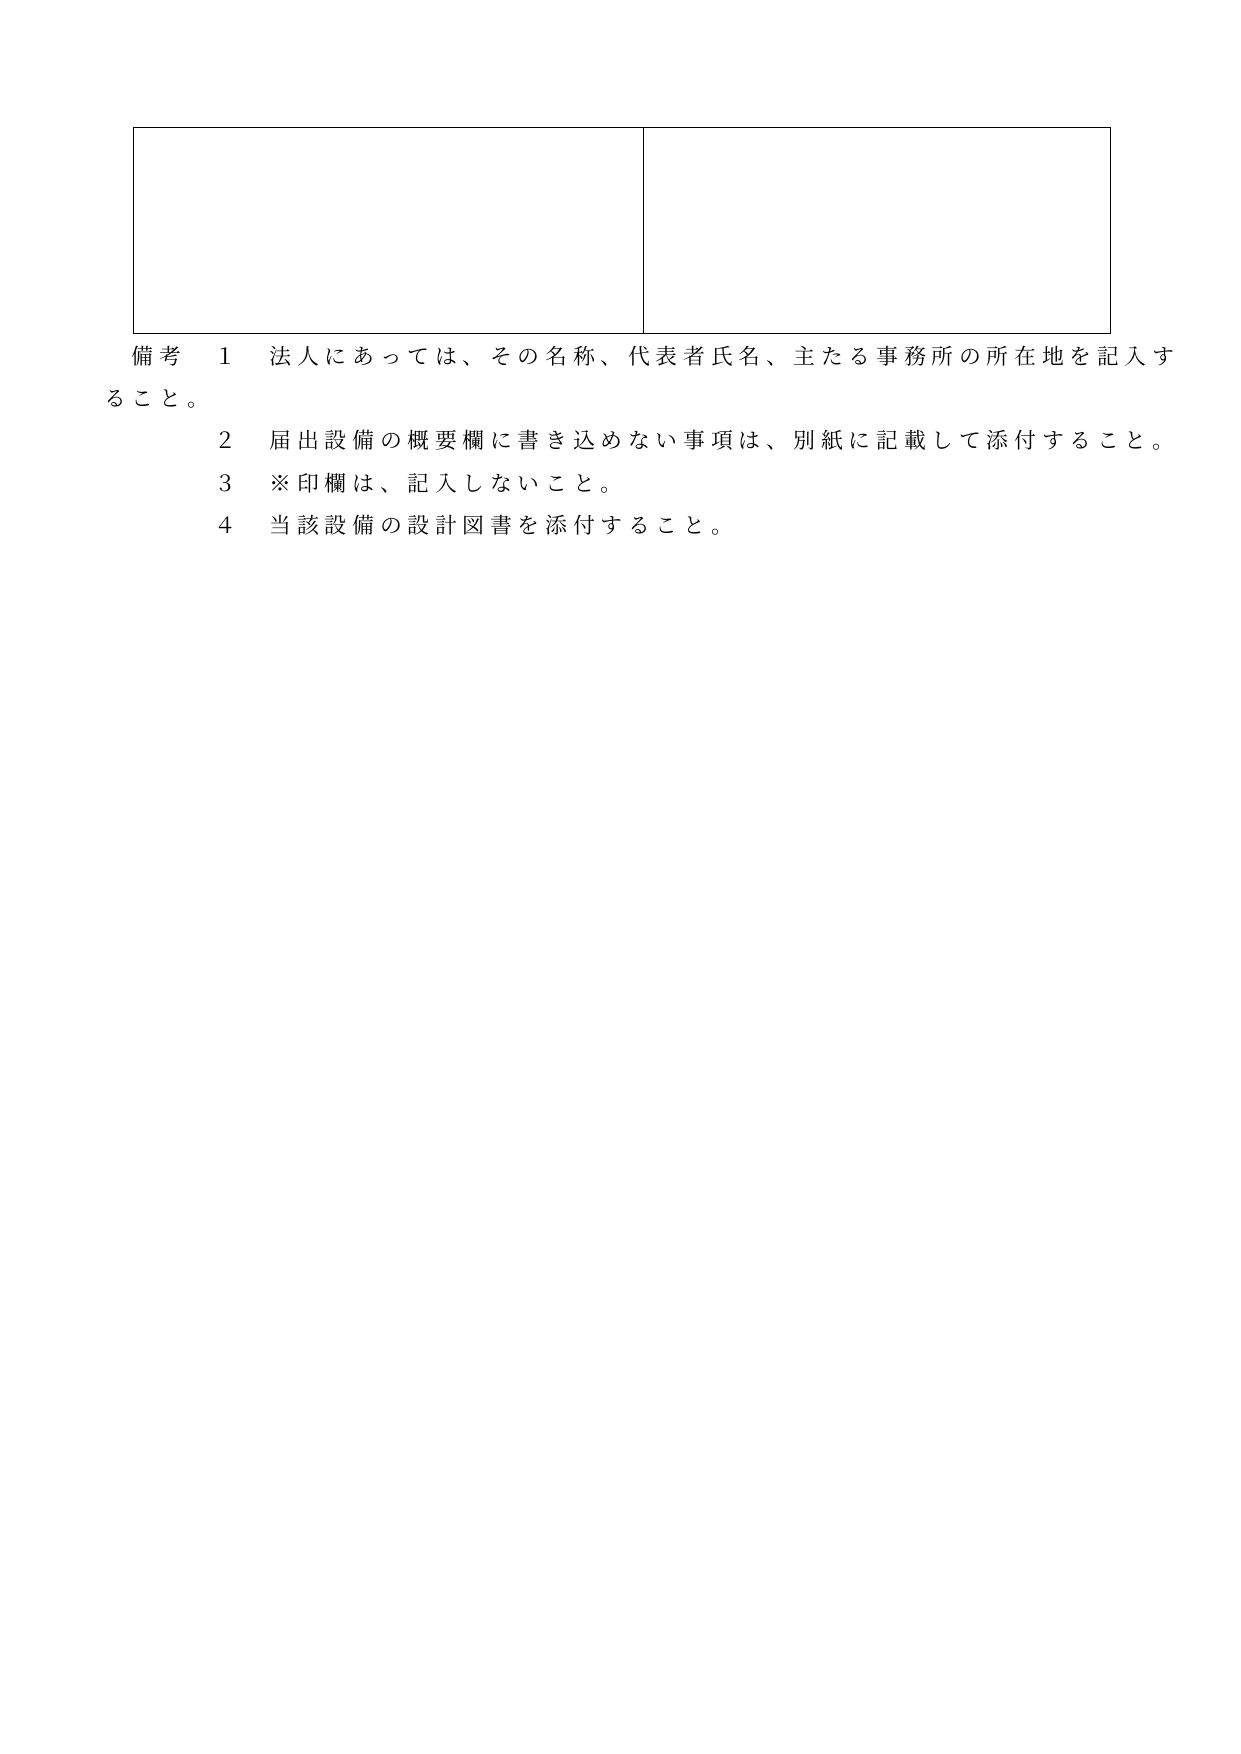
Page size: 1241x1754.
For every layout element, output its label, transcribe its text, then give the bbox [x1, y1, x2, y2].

text 備考 １ 法人にあっては、その名称、代表者氏名、主たる事務所の所在地を記入すること。 [104, 334, 1181, 418]
table_cell [644, 128, 1110, 333]
text ４ 当該設備の設計図書を添付すること。 [104, 503, 1181, 545]
text ３ ※印欄は、記入しないこと。 [104, 461, 1181, 503]
table_cell [134, 128, 643, 333]
text ２ 届出設備の概要欄に書き込めない事項は、別紙に記載して添付すること。 [104, 418, 1181, 461]
